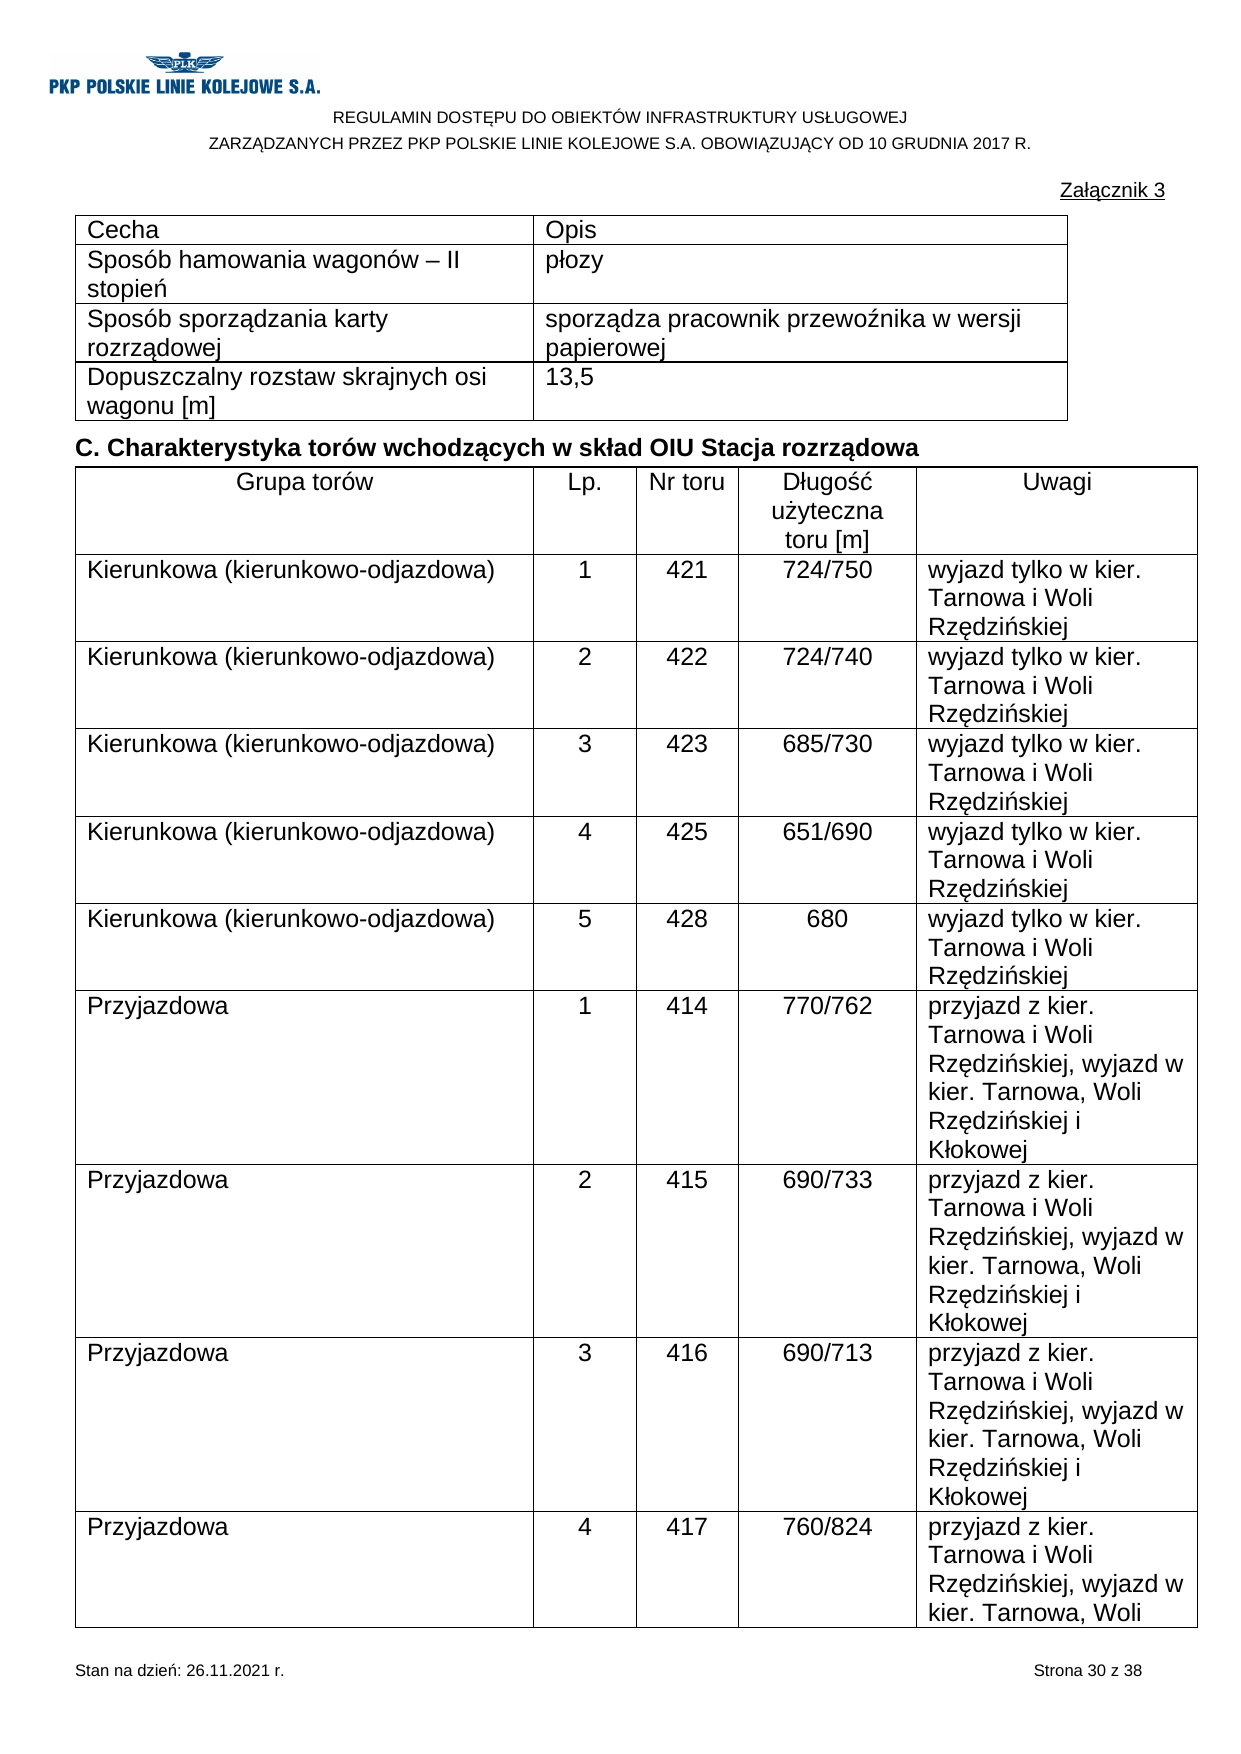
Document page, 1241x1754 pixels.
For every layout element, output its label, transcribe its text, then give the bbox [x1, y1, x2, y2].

table_cell 3 [534, 729, 636, 816]
table_cell 13,5 [534, 363, 1067, 420]
table_cell 422 [637, 642, 738, 728]
table_cell 760/824 [739, 1512, 916, 1627]
table_cell 425 [637, 817, 738, 903]
table_cell 724/740 [739, 642, 916, 728]
table_header Lp. [534, 468, 636, 554]
table_header Cecha [76, 216, 533, 244]
table_header Opis [534, 216, 1067, 244]
picture [49, 52, 320, 94]
table_cell Przyjazdowa [76, 991, 533, 1164]
table_cell wyjazd tylko w kier. Tarnowa i Woli Rzędzińskiej [917, 904, 1197, 990]
table_cell 690/733 [739, 1165, 916, 1337]
table_header Długość użyteczna toru [m] [739, 468, 916, 554]
table_header Grupa torów [76, 468, 533, 554]
table_cell 680 [739, 904, 916, 990]
subtitle C. Charakterystyka torów wchodzących w skład OIU Stacja rozrządowa [75, 433, 1165, 462]
table_cell Sposób sporządzania karty rozrządowej [76, 304, 533, 361]
table_cell 416 [637, 1338, 738, 1511]
table_cell Dopuszczalny rozstaw skrajnych osi wagonu [m] [76, 363, 533, 420]
table_cell przyjazd z kier. Tarnowa i Woli Rzędzińskiej, wyjazd w kier. Tarnowa, Woli Rzędzińskiej i Kłokowej [917, 991, 1197, 1164]
table_cell wyjazd tylko w kier. Tarnowa i Woli Rzędzińskiej [917, 729, 1197, 816]
table_cell wyjazd tylko w kier. Tarnowa i Woli Rzędzińskiej [917, 555, 1197, 641]
table_cell Przyjazdowa [76, 1165, 533, 1337]
table_cell 2 [534, 1165, 636, 1337]
table_cell 3 [534, 1338, 636, 1511]
table_cell 2 [534, 642, 636, 728]
table_cell 724/750 [739, 555, 916, 641]
table_cell 1 [534, 991, 636, 1164]
table_cell wyjazd tylko w kier. Tarnowa i Woli Rzędzińskiej [917, 642, 1197, 728]
table_cell 423 [637, 729, 738, 816]
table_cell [917, 1338, 1197, 1511]
table_cell 1 [534, 555, 636, 641]
table_cell płozy [534, 245, 1067, 303]
table_cell Kierunkowa (kierunkowo-odjazdowa) [76, 729, 533, 816]
table_cell 5 [534, 904, 636, 990]
table_cell Kierunkowa (kierunkowo-odjazdowa) [76, 642, 533, 728]
table_header Nr toru [637, 468, 738, 554]
table_cell wyjazd tylko w kier. Tarnowa i Woli Rzędzińskiej [917, 817, 1197, 903]
table_cell Kierunkowa (kierunkowo-odjazdowa) [76, 817, 533, 903]
table_cell Kierunkowa (kierunkowo-odjazdowa) [76, 904, 533, 990]
table_cell 414 [637, 991, 738, 1164]
table_cell sporządza pracownik przewoźnika w wersji papierowej [534, 304, 1067, 361]
table_cell Przyjazdowa [76, 1512, 533, 1627]
table_cell przyjazd z kier. Tarnowa i Woli Rzędzińskiej, wyjazd w kier. Tarnowa, Woli Rzędzińskiej i Kłokowej [917, 1165, 1197, 1337]
table_cell 428 [637, 904, 738, 990]
table_cell Kierunkowa (kierunkowo-odjazdowa) [76, 555, 533, 641]
table_cell 690/713 [739, 1338, 916, 1511]
table_cell 415 [637, 1165, 738, 1337]
table_cell 4 [534, 1512, 636, 1627]
table_header Uwagi [917, 468, 1197, 554]
table_cell 685/730 [739, 729, 916, 816]
table_cell 417 [637, 1512, 738, 1627]
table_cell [917, 1512, 1197, 1627]
table_cell 651/690 [739, 817, 916, 903]
table_cell Przyjazdowa [76, 1338, 533, 1511]
table_cell 770/762 [739, 991, 916, 1164]
table_cell Sposób hamowania wagonów – II stopień [76, 245, 533, 303]
table_cell 4 [534, 817, 636, 903]
table_cell 421 [637, 555, 738, 641]
